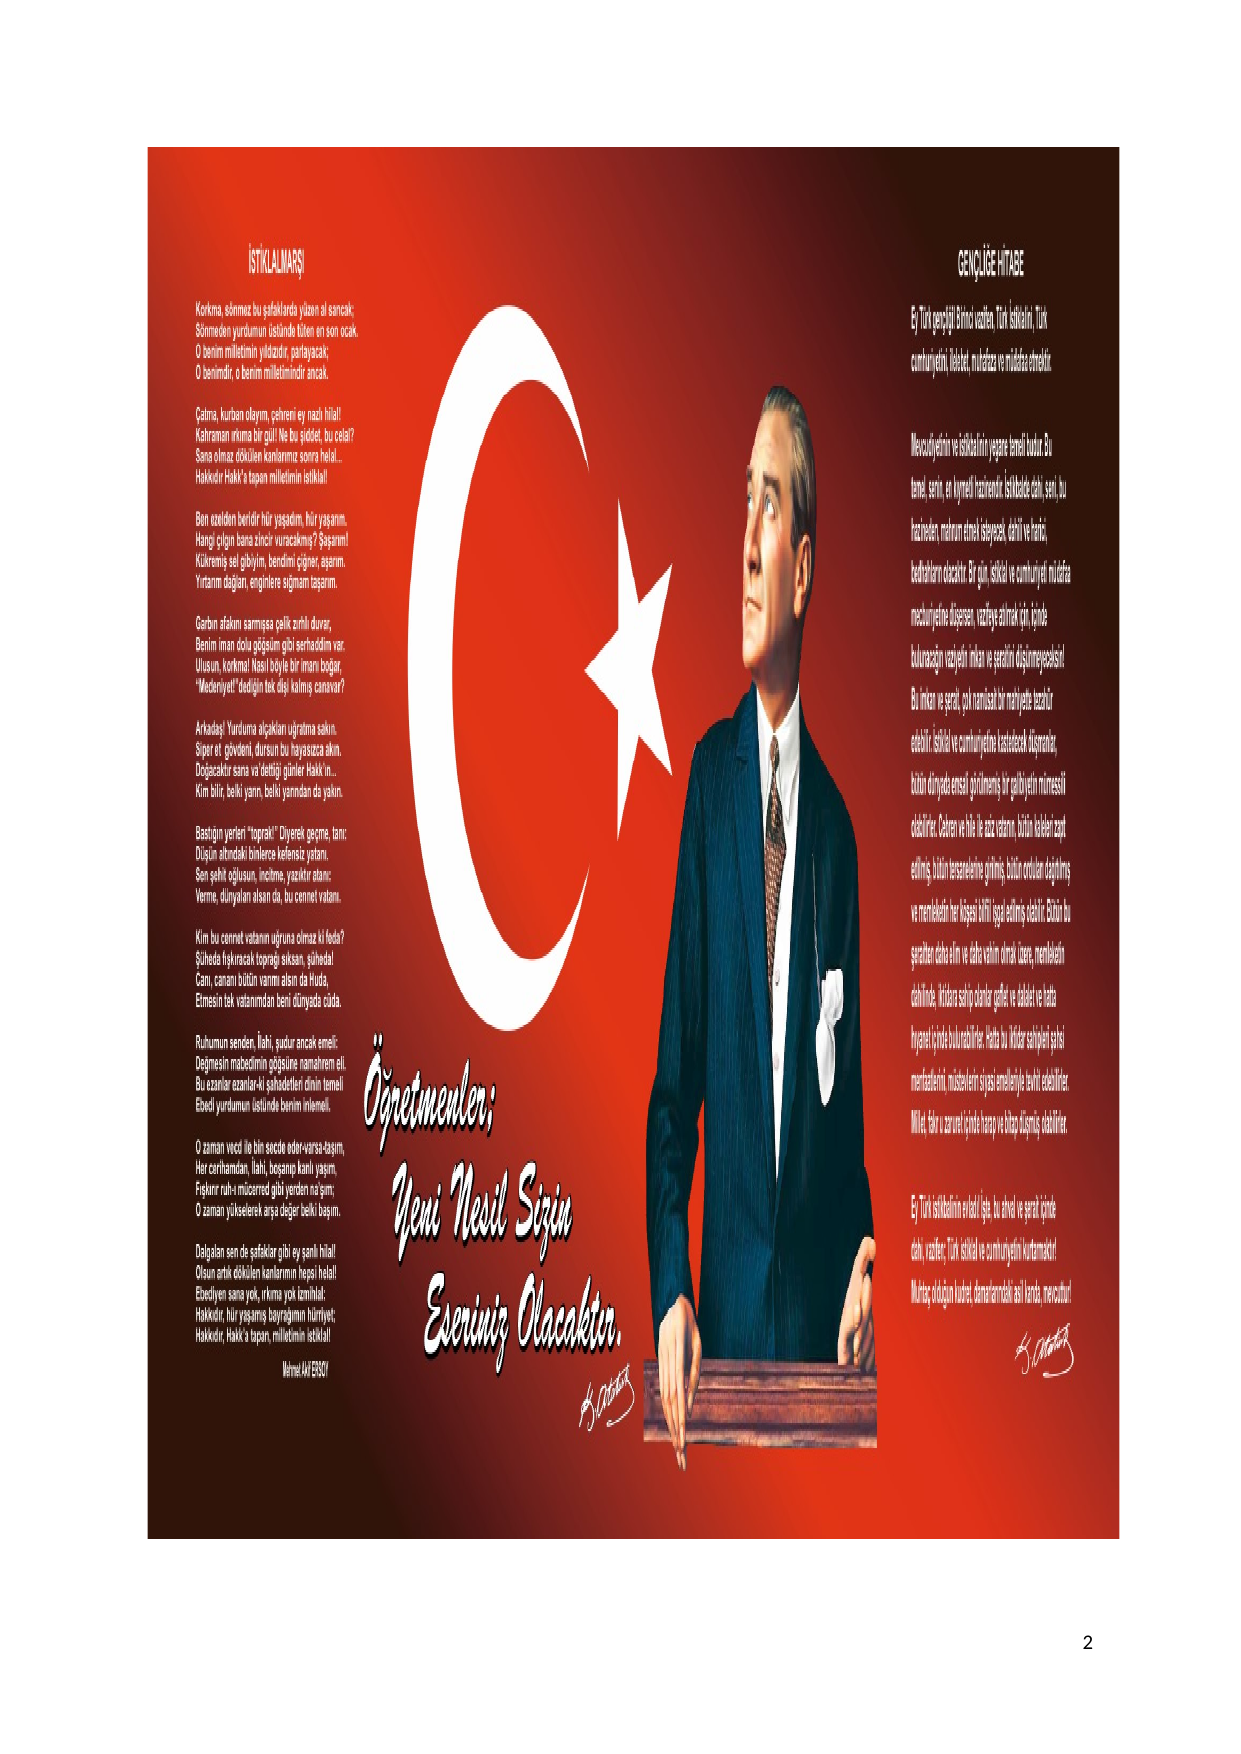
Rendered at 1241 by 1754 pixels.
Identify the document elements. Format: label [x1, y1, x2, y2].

picture [147, 147, 1120, 1539]
